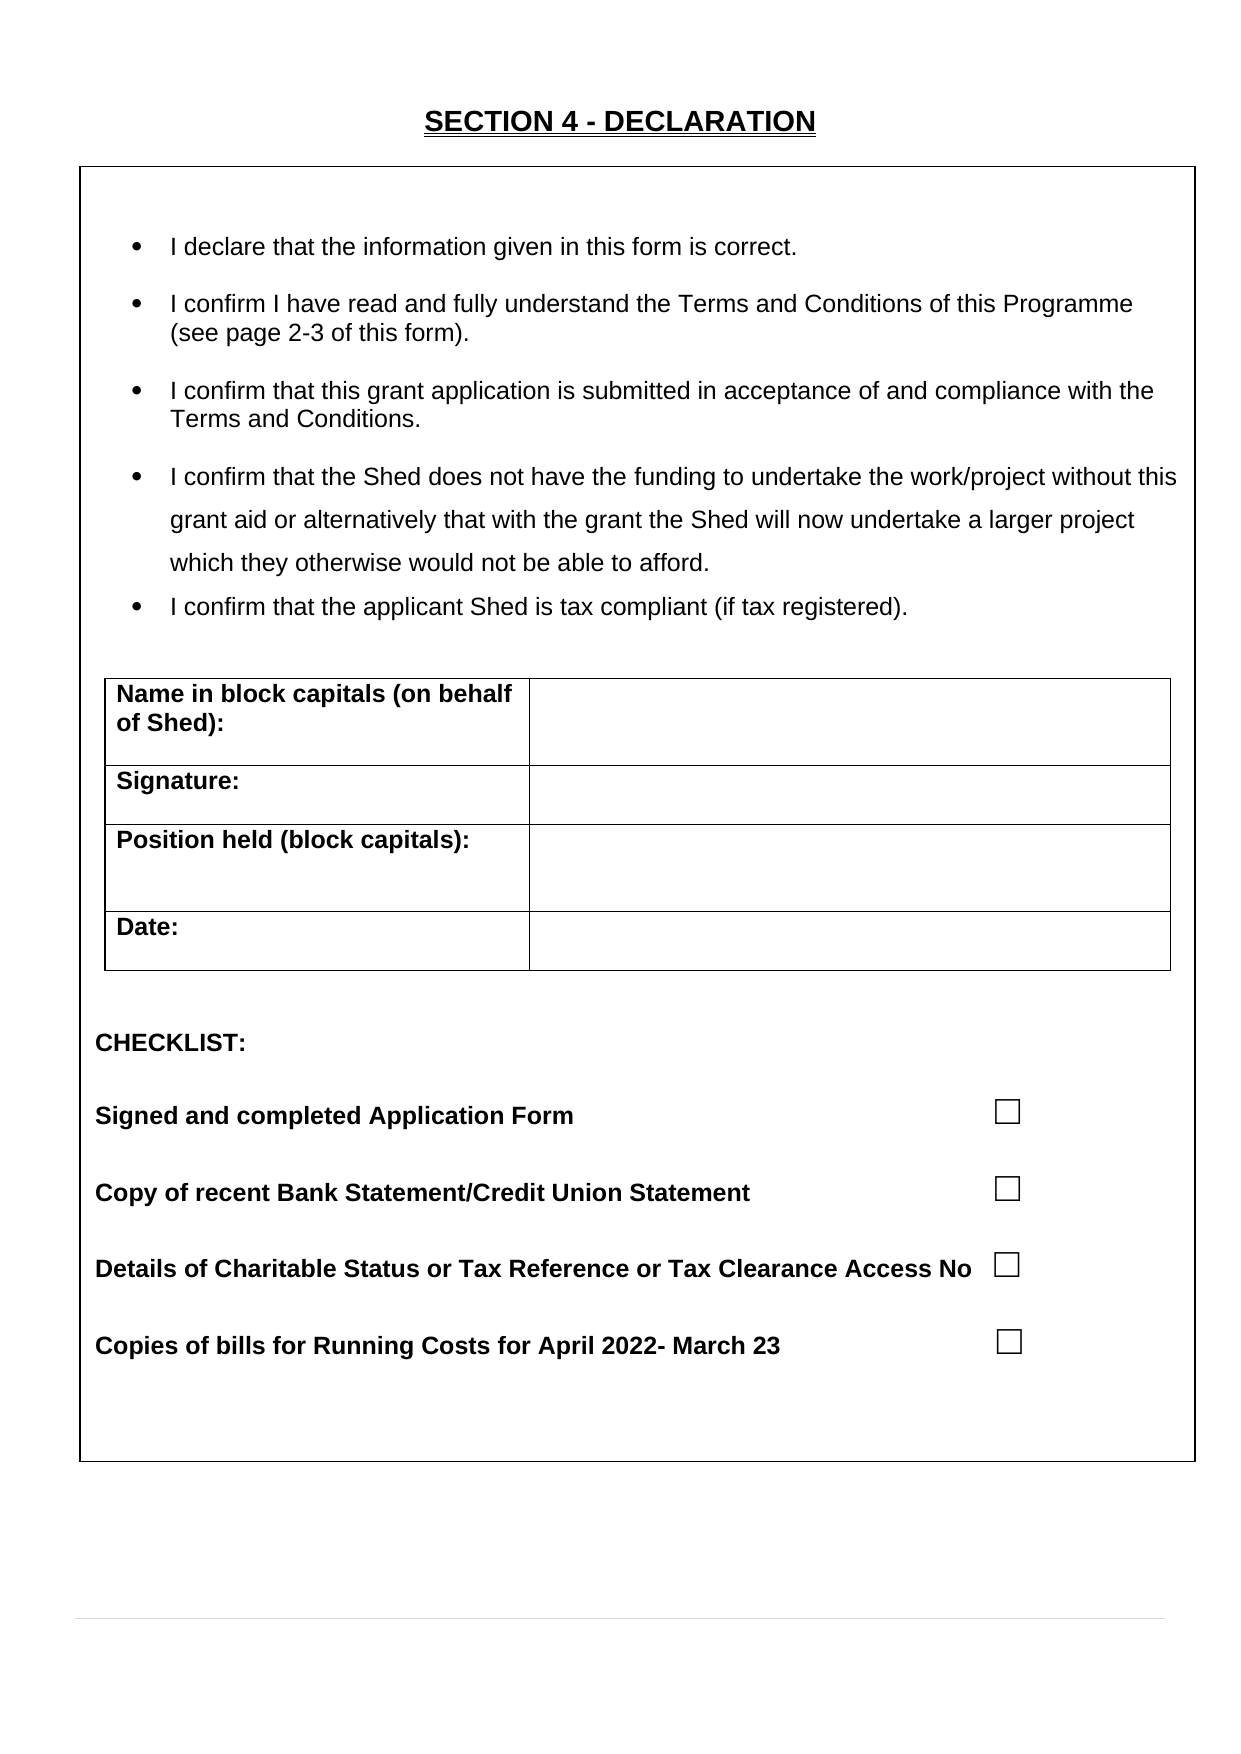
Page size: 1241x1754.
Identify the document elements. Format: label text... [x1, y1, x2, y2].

text SECTION 4 - DECLARATION [75, 104, 1165, 137]
